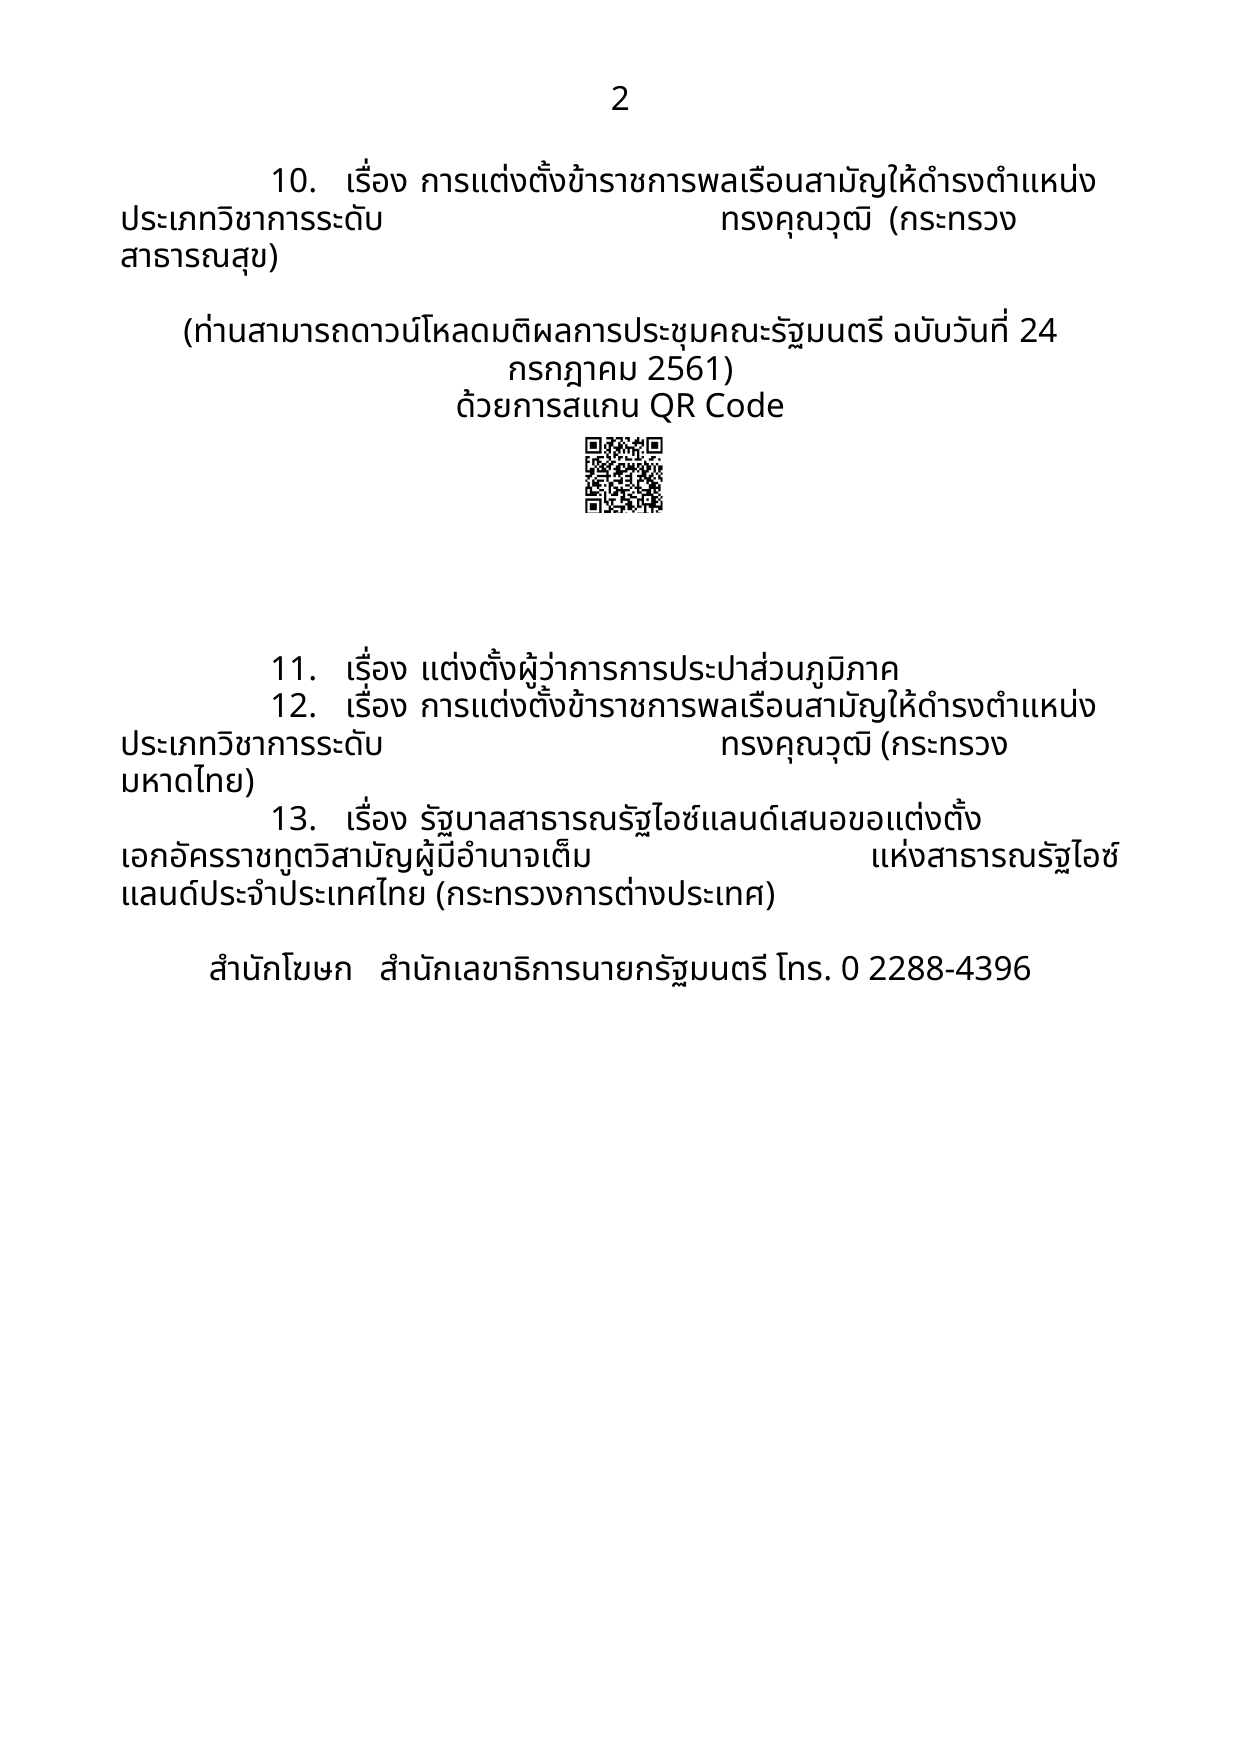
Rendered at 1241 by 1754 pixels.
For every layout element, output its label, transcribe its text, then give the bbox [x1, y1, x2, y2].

text (ท่านสามารถดาวน์โหลดมติผลการประชุมคณะรัฐมนตรี ฉบับวันที่ 24 กรกฎาคม 2561) [120, 313, 1120, 388]
text 13. เรื่อง รัฐบาลสาธารณรัฐไอซ์แลนด์เสนอขอแต่งตั้งเอกอัครราชทูตวิสามัญผู้มีอำนาจเต็ม แห่งสาธารณรัฐไอซ์แลนด์ประจำประเทศไทย (กระทรวงการต่างประเทศ) [120, 800, 1120, 913]
text ด้วยการสแกน QR Code [120, 388, 1120, 425]
picture [585, 437, 663, 513]
text สำนักโฆษก สำนักเลขาธิการนายกรัฐมนตรี โทร. 0 2288-4396 [120, 950, 1120, 988]
text 10. เรื่อง การแต่งตั้งข้าราชการพลเรือนสามัญให้ดำรงตำแหน่งประเภทวิชาการระดับ ทรงคุณวุฒิ (กระทรวงสาธารณสุข) [120, 163, 1120, 275]
text 12. เรื่อง การแต่งตั้งข้าราชการพลเรือนสามัญให้ดำรงตำแหน่งประเภทวิชาการระดับ ทรงคุณวุฒิ (กระทรวงมหาดไทย) [120, 688, 1120, 800]
text 11. เรื่อง แต่งตั้งผู้ว่าการการประปาส่วนภูมิภาค [120, 650, 1120, 688]
